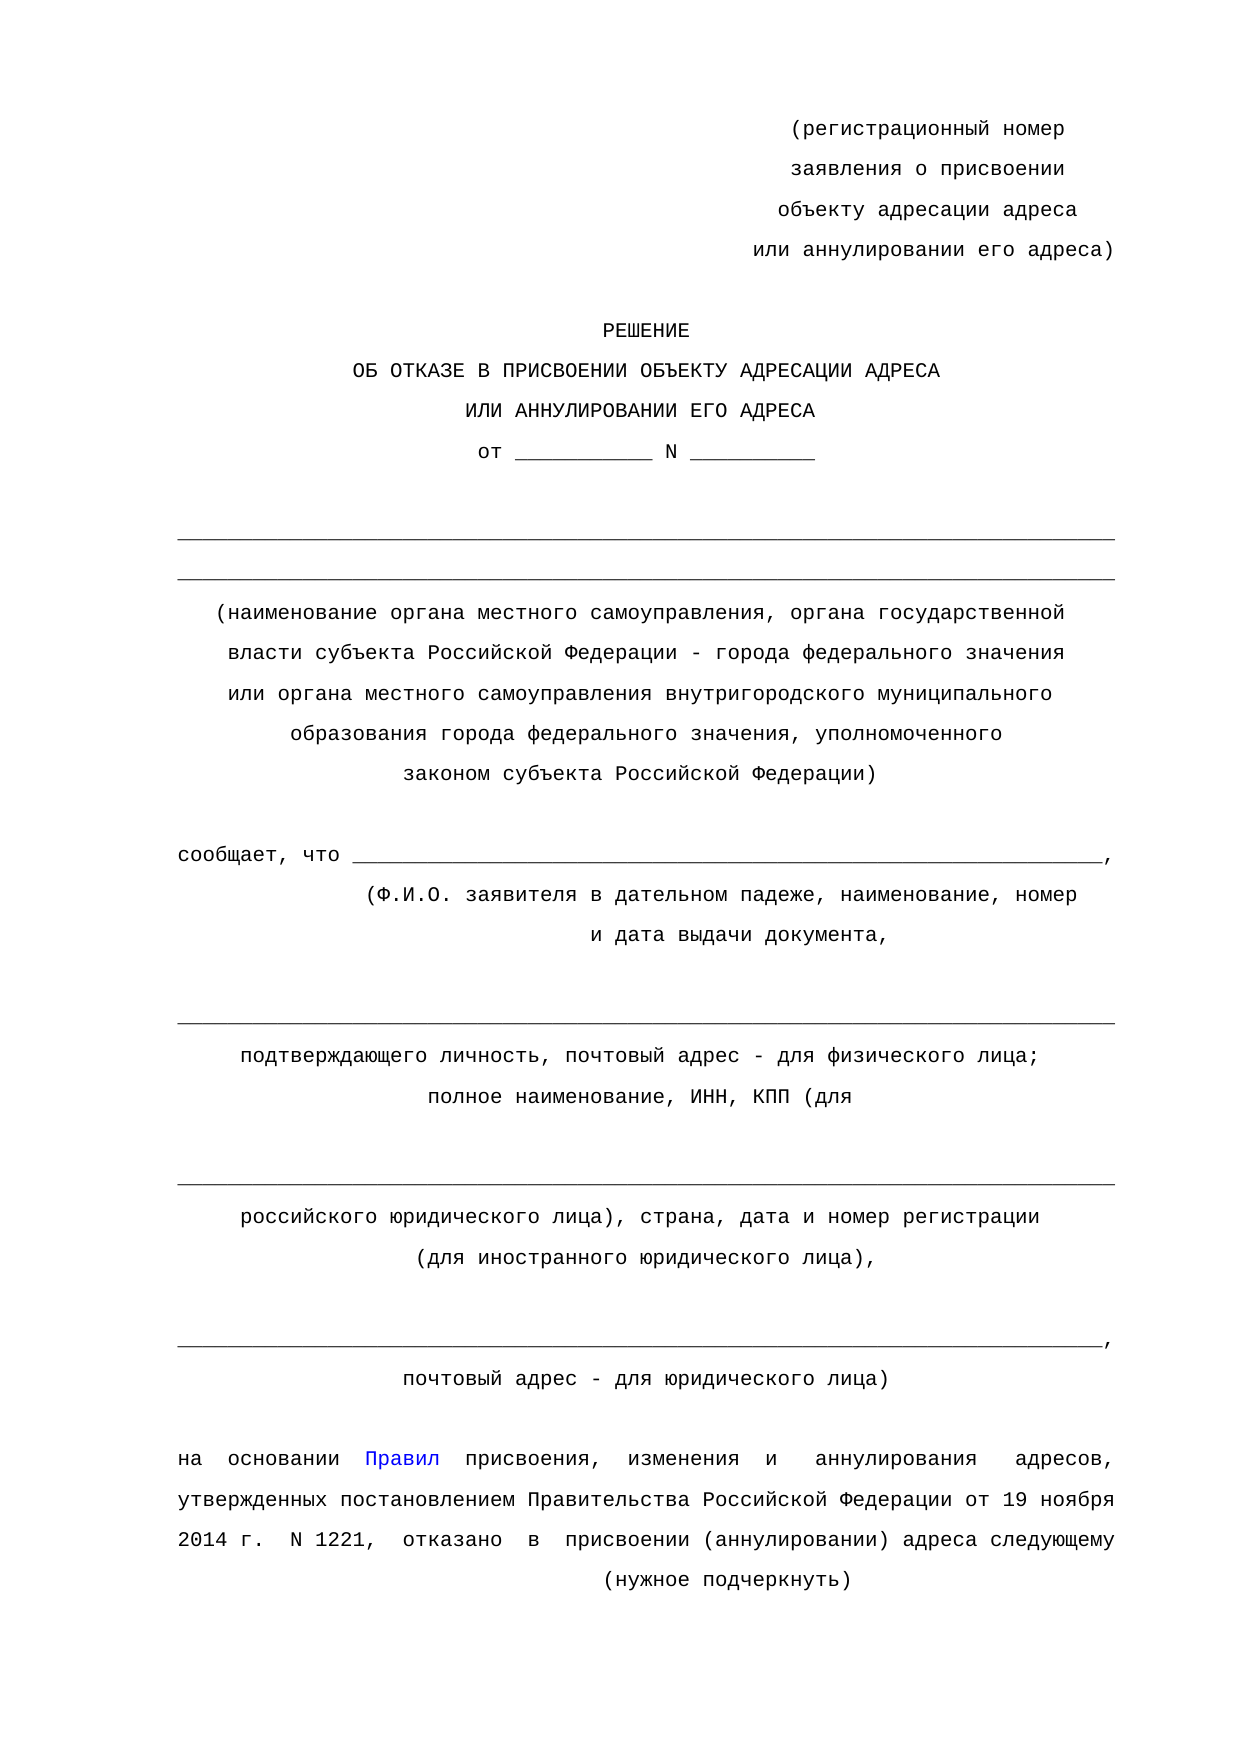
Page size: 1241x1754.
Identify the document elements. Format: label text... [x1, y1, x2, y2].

text или аннулировании его адреса) [177, 239, 1152, 263]
text (Ф.И.О. заявителя в дательном падеже, наименование, номер [177, 884, 1152, 908]
text подтверждающего личность, почтовый адрес - для физического лица; [177, 1045, 1152, 1069]
text власти субъекта Российской Федерации - города федерального значения [177, 642, 1152, 666]
text на основании Правил присвоения, изменения и аннулирования адресов, [177, 1448, 1152, 1472]
text ___________________________________________________________________________ [177, 1005, 1152, 1029]
text почтовый адрес - для юридического лица) [177, 1368, 1152, 1391]
text ИЛИ АННУЛИРОВАНИИ ЕГО АДРЕСА [177, 400, 1152, 424]
text российского юридического лица), страна, дата и номер регистрации [177, 1207, 1152, 1230]
text РЕШЕНИЕ [177, 320, 1152, 343]
text ___________________________________________________________________________ [177, 562, 1152, 585]
text заявления о присвоении [177, 158, 1152, 182]
text и дата выдачи документа, [177, 924, 1152, 948]
text __________________________________________________________________________, [177, 1327, 1152, 1351]
text или органа местного самоуправления внутригородского муниципального [177, 682, 1152, 706]
text объекту адресации адреса [177, 199, 1152, 222]
text ___________________________________________________________________________ [177, 521, 1152, 545]
text утвержденных постановлением Правительства Российской Федерации от 19 ноября [177, 1489, 1152, 1512]
text (наименование органа местного самоуправления, органа государственной [177, 602, 1152, 626]
text (для иностранного юридического лица), [177, 1247, 1152, 1271]
text образования города федерального значения, уполномоченного [177, 723, 1152, 746]
text от ___________ N __________ [177, 441, 1152, 464]
text полное наименование, ИНН, КПП (для [177, 1086, 1152, 1109]
text 2014 г. N 1221, отказано в присвоении (аннулировании) адреса следующему [177, 1529, 1152, 1553]
text (нужное подчеркнуть) [177, 1569, 1152, 1593]
text ОБ ОТКАЗЕ В ПРИСВОЕНИИ ОБЪЕКТУ АДРЕСАЦИИ АДРЕСА [177, 360, 1152, 384]
text сообщает, что ____________________________________________________________, [177, 844, 1152, 867]
text ___________________________________________________________________________ [177, 1166, 1152, 1190]
text законом субъекта Российской Федерации) [177, 763, 1152, 787]
text (регистрационный номер [177, 118, 1152, 142]
